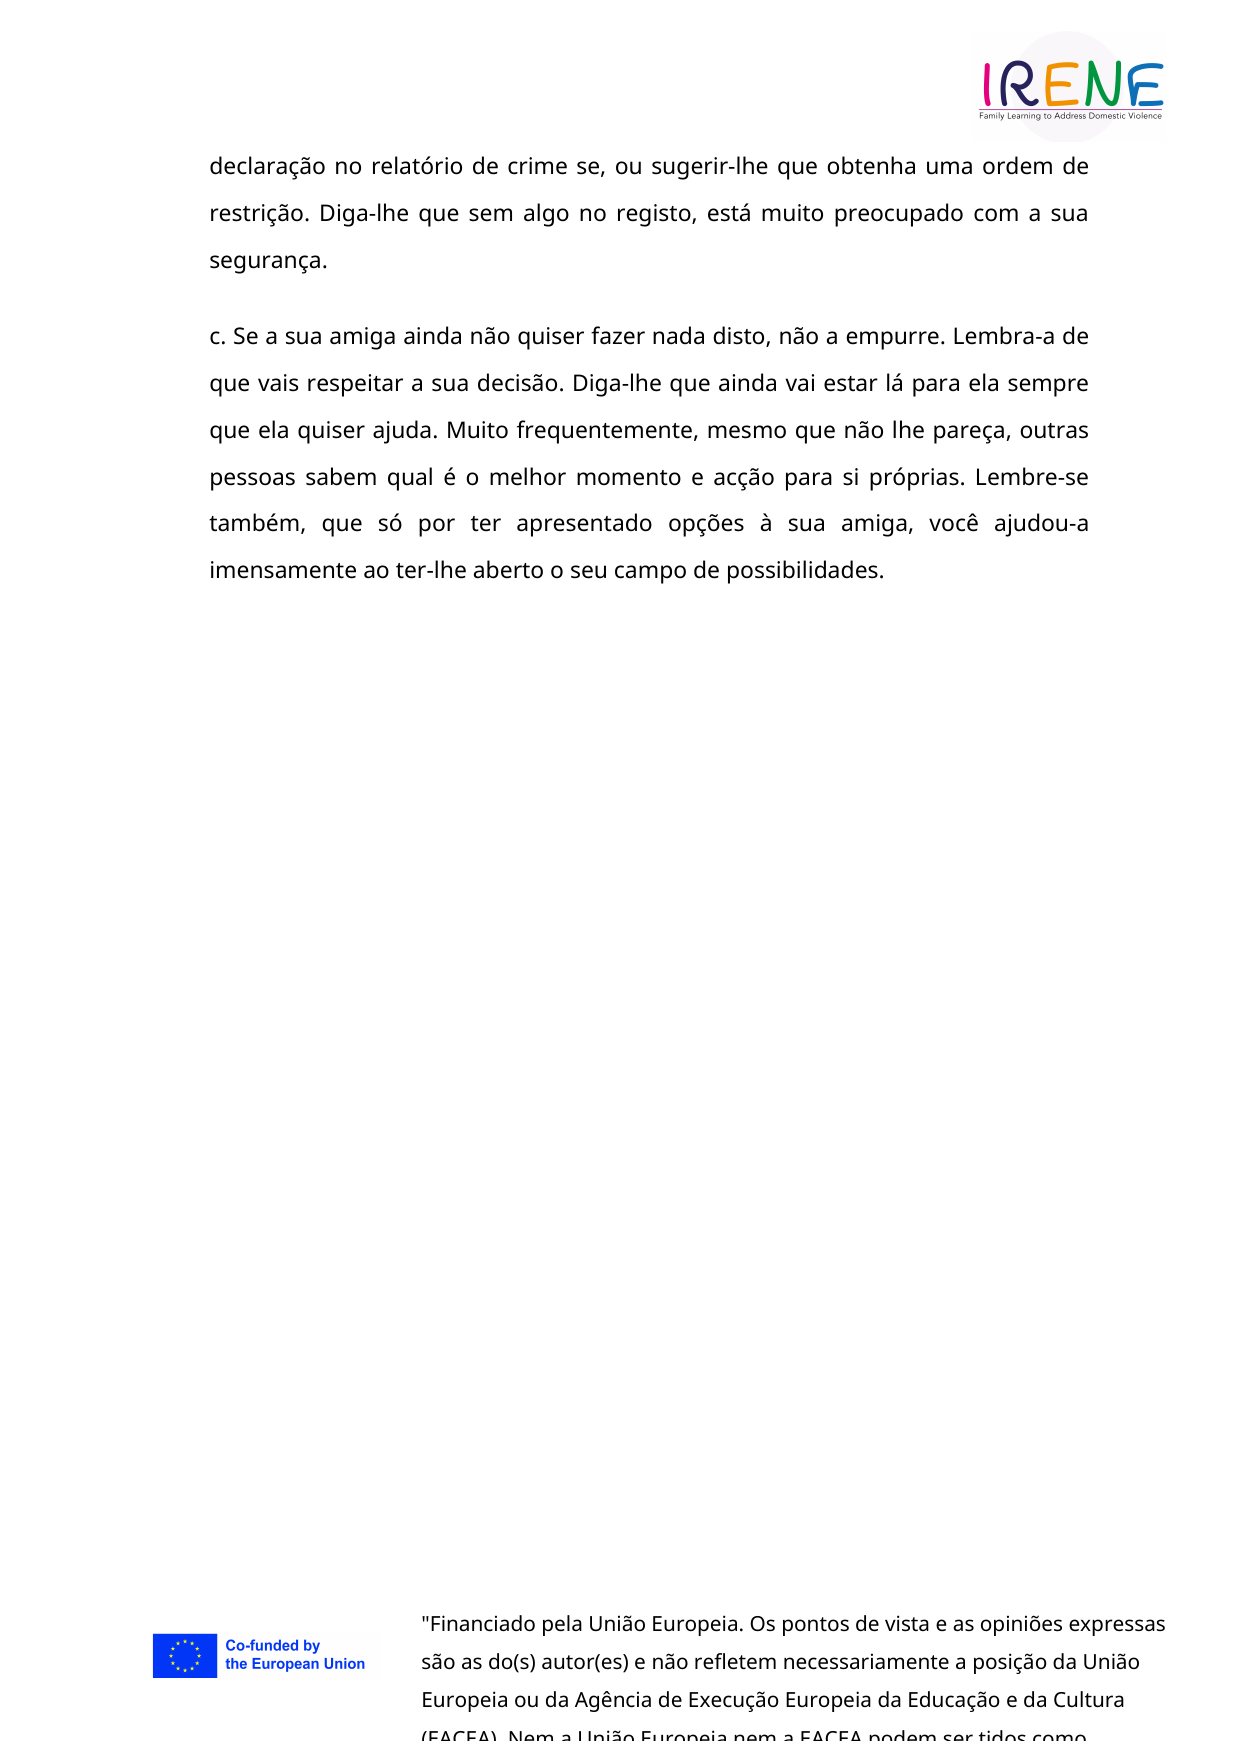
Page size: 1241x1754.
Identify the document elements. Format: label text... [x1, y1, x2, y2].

picture [971, 31, 1166, 141]
text c. Se a sua amiga ainda não quiser fazer nada disto, não a empurre. Lembra-a de que vais respeitar a sua decisão. Diga-lhe que ainda vai estar lá para ela sempre que ela quiser ajuda. Muito frequentemente, mesmo que não lhe pareça, outras pessoas sabem qual é o melhor momento e acção para si próprias. Lembre-se também, que só por ter apresentado opções à sua amiga, você ajudou-a imensamente ao ter-lhe aberto o seu campo de possibilidades. [209, 320, 1090, 585]
picture [150, 1631, 381, 1681]
